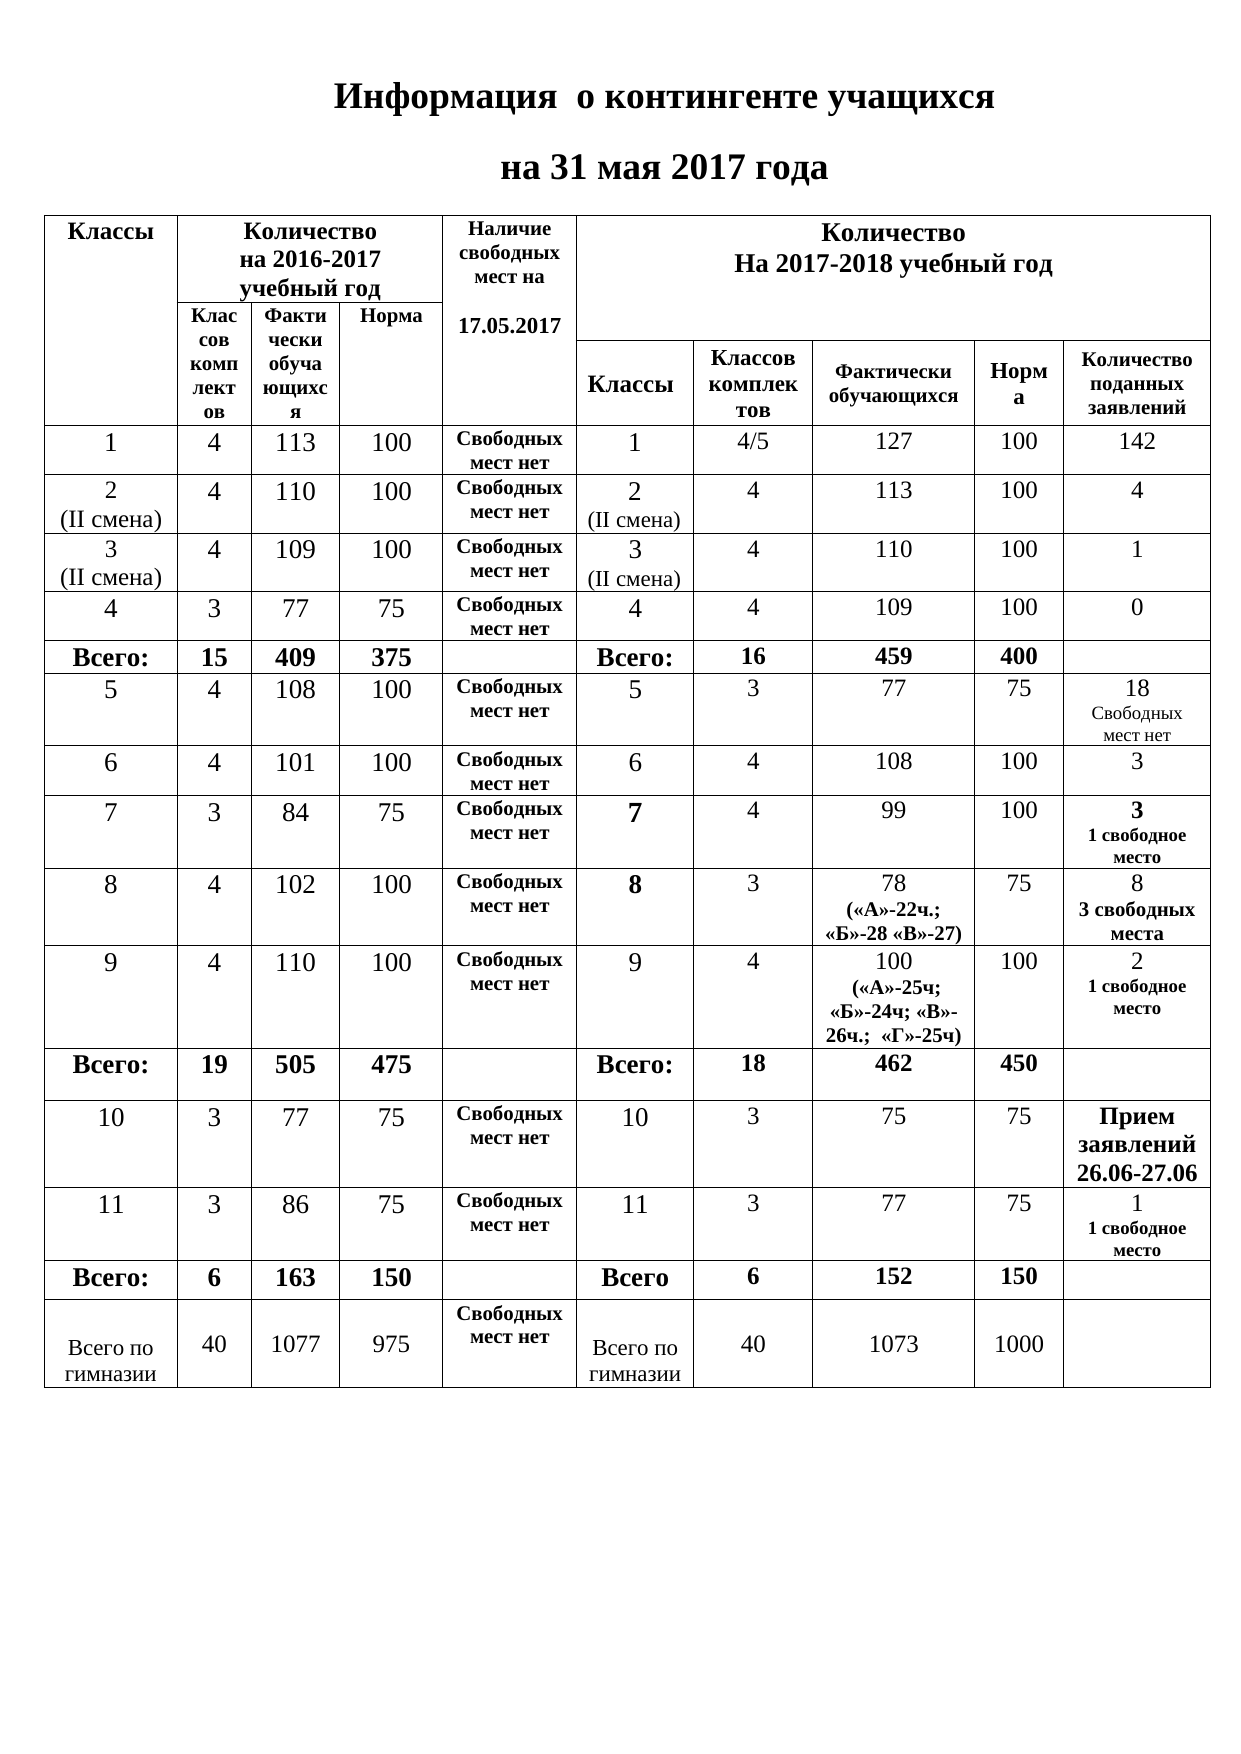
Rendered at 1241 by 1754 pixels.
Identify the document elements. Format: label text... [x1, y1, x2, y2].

table_cell Всего: [577, 641, 693, 672]
table_cell 150 [340, 1261, 442, 1299]
table_cell 3 (II смена) [577, 534, 693, 591]
text Информация о контингенте учащихся [177, 74, 1152, 117]
table_cell 15 [178, 641, 251, 672]
table_cell 1 [1064, 534, 1210, 591]
table_cell Свободных мест нет [443, 1188, 576, 1260]
table_cell [443, 641, 576, 672]
table_cell Всего по гимназии [45, 1300, 177, 1387]
table_cell Прием заявлений 26.06-27.06 [1064, 1101, 1210, 1187]
table_cell 6 [45, 746, 177, 794]
table_cell 75 [813, 1101, 974, 1187]
table_cell 6 [694, 1261, 812, 1299]
table_header Наличие свободных мест на 17.05.2017 [443, 216, 576, 425]
table_cell 3 [1064, 746, 1210, 794]
table_cell 3 [178, 796, 251, 867]
table_cell [1064, 1300, 1210, 1387]
table_cell 505 [252, 1049, 339, 1100]
table_cell 110 [252, 946, 339, 1047]
table_cell 150 [975, 1261, 1063, 1299]
table_cell 8 [45, 869, 177, 945]
table_cell 99 [813, 796, 974, 867]
table_cell 100 [975, 946, 1063, 1047]
table_cell 3 [694, 869, 812, 945]
table_cell 1000 [975, 1300, 1063, 1387]
table_header Количество На 2017-2018 учебный год [577, 216, 1210, 340]
table_cell 109 [252, 534, 339, 591]
table_cell 462 [813, 1049, 974, 1100]
table_cell 5 [577, 674, 693, 745]
table_cell 2 (II смена) [577, 475, 693, 533]
table_cell 75 [975, 869, 1063, 945]
table_cell 4 [694, 796, 812, 867]
table_cell 108 [813, 746, 974, 794]
table_cell 100 [975, 426, 1063, 474]
table_cell 475 [340, 1049, 442, 1100]
table_cell 4 [178, 534, 251, 591]
table_cell Всего: [577, 1049, 693, 1100]
table_cell 18 [694, 1049, 812, 1100]
table_cell 75 [340, 1101, 442, 1187]
table_cell 3 (II смена) [45, 534, 177, 591]
table_cell 127 [813, 426, 974, 474]
table_cell 113 [252, 426, 339, 474]
table_cell 4 [178, 426, 251, 474]
table_cell 100 [340, 674, 442, 745]
table_cell 1077 [252, 1300, 339, 1387]
table_cell Норма [975, 341, 1063, 425]
table_header Классы [45, 216, 177, 425]
table_cell 100 [340, 946, 442, 1047]
table_cell 9 [45, 946, 177, 1047]
table_cell Свободных мест нет [443, 796, 576, 867]
table_cell 100 [340, 426, 442, 474]
table_cell 77 [813, 1188, 974, 1260]
table_cell 75 [975, 1188, 1063, 1260]
table_cell 5 [45, 674, 177, 745]
table_cell 8 3 свободных места [1064, 869, 1210, 945]
table_cell 75 [340, 1188, 442, 1260]
table_cell Классов комплектов [694, 341, 812, 425]
table_cell 4 [178, 869, 251, 945]
table_cell 0 [1064, 592, 1210, 640]
table_cell Свободных мест нет [443, 674, 576, 745]
table_cell [443, 1049, 576, 1100]
table_cell 77 [252, 1101, 339, 1187]
table_cell Свободных мест нет [443, 426, 576, 474]
table_cell 100 [975, 475, 1063, 533]
table_cell 100 [340, 746, 442, 794]
table_cell Классов комплектов [178, 303, 251, 425]
table_cell 3 [694, 674, 812, 745]
table_cell 3 [178, 592, 251, 640]
table_cell Всего по гимназии [577, 1300, 693, 1387]
table_cell 3 [694, 1101, 812, 1187]
table_cell 3 [178, 1101, 251, 1187]
table_cell 40 [178, 1300, 251, 1387]
table_cell 10 [577, 1101, 693, 1187]
table_cell 4/5 [694, 426, 812, 474]
table_cell 400 [975, 641, 1063, 672]
table_cell 75 [340, 592, 442, 640]
table_cell 450 [975, 1049, 1063, 1100]
table_cell 100 [975, 534, 1063, 591]
table_cell 459 [813, 641, 974, 672]
table_cell Свободных мест нет [443, 946, 576, 1047]
table_cell 75 [340, 796, 442, 867]
table_cell 4 [1064, 475, 1210, 533]
table_cell 4 [694, 946, 812, 1047]
table_cell Свободных мест нет [443, 592, 576, 640]
table_cell Свободных мест нет [443, 534, 576, 591]
table_cell 4 [577, 592, 693, 640]
table_cell 102 [252, 869, 339, 945]
table_cell 18 Свободных мест нет [1064, 674, 1210, 745]
table_cell 100 [975, 592, 1063, 640]
table_cell 101 [252, 746, 339, 794]
table_cell [443, 1261, 576, 1299]
table_cell 4 [694, 746, 812, 794]
table_cell 3 [694, 1188, 812, 1260]
table_cell 10 [45, 1101, 177, 1187]
table_cell 77 [813, 674, 974, 745]
table_cell 100 («А»-25ч; «Б»-24ч; «В»-26ч.; «Г»-25ч) [813, 946, 974, 1047]
table_cell Фактически обучающихся [813, 341, 974, 425]
table_cell Всего: [45, 1049, 177, 1100]
table_cell 100 [340, 475, 442, 533]
table_cell 3 1 свободное место [1064, 796, 1210, 867]
table_cell 1 1 свободное место [1064, 1188, 1210, 1260]
table_cell 4 [694, 534, 812, 591]
table_cell 78 («А»-22ч.; «Б»-28 «В»-27) [813, 869, 974, 945]
table_cell 152 [813, 1261, 974, 1299]
table_cell Свободных мест нет [443, 1101, 576, 1187]
table_cell 375 [340, 641, 442, 672]
table_cell Всего: [45, 1261, 177, 1299]
table_cell [1064, 1049, 1210, 1100]
table_cell 2 1 свободное место [1064, 946, 1210, 1047]
table_cell Всего: [45, 641, 177, 672]
table_cell Количество поданных заявлений [1064, 341, 1210, 425]
table_cell 4 [45, 592, 177, 640]
table_cell 142 [1064, 426, 1210, 474]
table_cell Фактически обучающихся [252, 303, 339, 425]
text на 31 мая 2017 года [177, 144, 1152, 187]
table_cell 6 [577, 746, 693, 794]
table_cell 100 [340, 534, 442, 591]
table_cell 113 [813, 475, 974, 533]
table_cell 4 [178, 746, 251, 794]
table_cell Свободных мест нет [443, 869, 576, 945]
table_cell 75 [975, 674, 1063, 745]
table_cell 2 (II смена) [45, 475, 177, 533]
table_cell 7 [45, 796, 177, 867]
table_cell 110 [252, 475, 339, 533]
table_cell Классы [577, 341, 693, 425]
table_cell 86 [252, 1188, 339, 1260]
table_cell 4 [178, 674, 251, 745]
table_cell 100 [975, 796, 1063, 867]
table_cell 4 [694, 475, 812, 533]
table_cell 8 [577, 869, 693, 945]
table_cell 9 [577, 946, 693, 1047]
table_cell 4 [178, 475, 251, 533]
table_cell 1 [45, 426, 177, 474]
table_cell 100 [975, 746, 1063, 794]
table_cell 1073 [813, 1300, 974, 1387]
table_cell [1064, 1261, 1210, 1299]
table_cell [1064, 641, 1210, 672]
table_cell 975 [340, 1300, 442, 1387]
table_header Количество на 2016-2017 учебный год [178, 216, 442, 302]
table_cell 84 [252, 796, 339, 867]
table_cell 3 [178, 1188, 251, 1260]
table_cell 109 [813, 592, 974, 640]
table_cell 11 [577, 1188, 693, 1260]
table_cell 19 [178, 1049, 251, 1100]
table_cell 11 [45, 1188, 177, 1260]
table_cell 4 [178, 946, 251, 1047]
table_cell Всего [577, 1261, 693, 1299]
table_cell 40 [694, 1300, 812, 1387]
table_cell Свободных мест нет [443, 475, 576, 533]
table_cell 4 [694, 592, 812, 640]
table_cell 16 [694, 641, 812, 672]
table_cell 75 [975, 1101, 1063, 1187]
table_cell Свободных мест нет [443, 1300, 576, 1387]
table_cell 409 [252, 641, 339, 672]
table_cell 1 [577, 426, 693, 474]
table_cell 77 [252, 592, 339, 640]
table_cell 108 [252, 674, 339, 745]
table_cell Свободных мест нет [443, 746, 576, 794]
table_cell 6 [178, 1261, 251, 1299]
table_cell 163 [252, 1261, 339, 1299]
table_cell 110 [813, 534, 974, 591]
table_cell 100 [340, 869, 442, 945]
table_cell 7 [577, 796, 693, 867]
table_cell Норма [340, 303, 442, 425]
